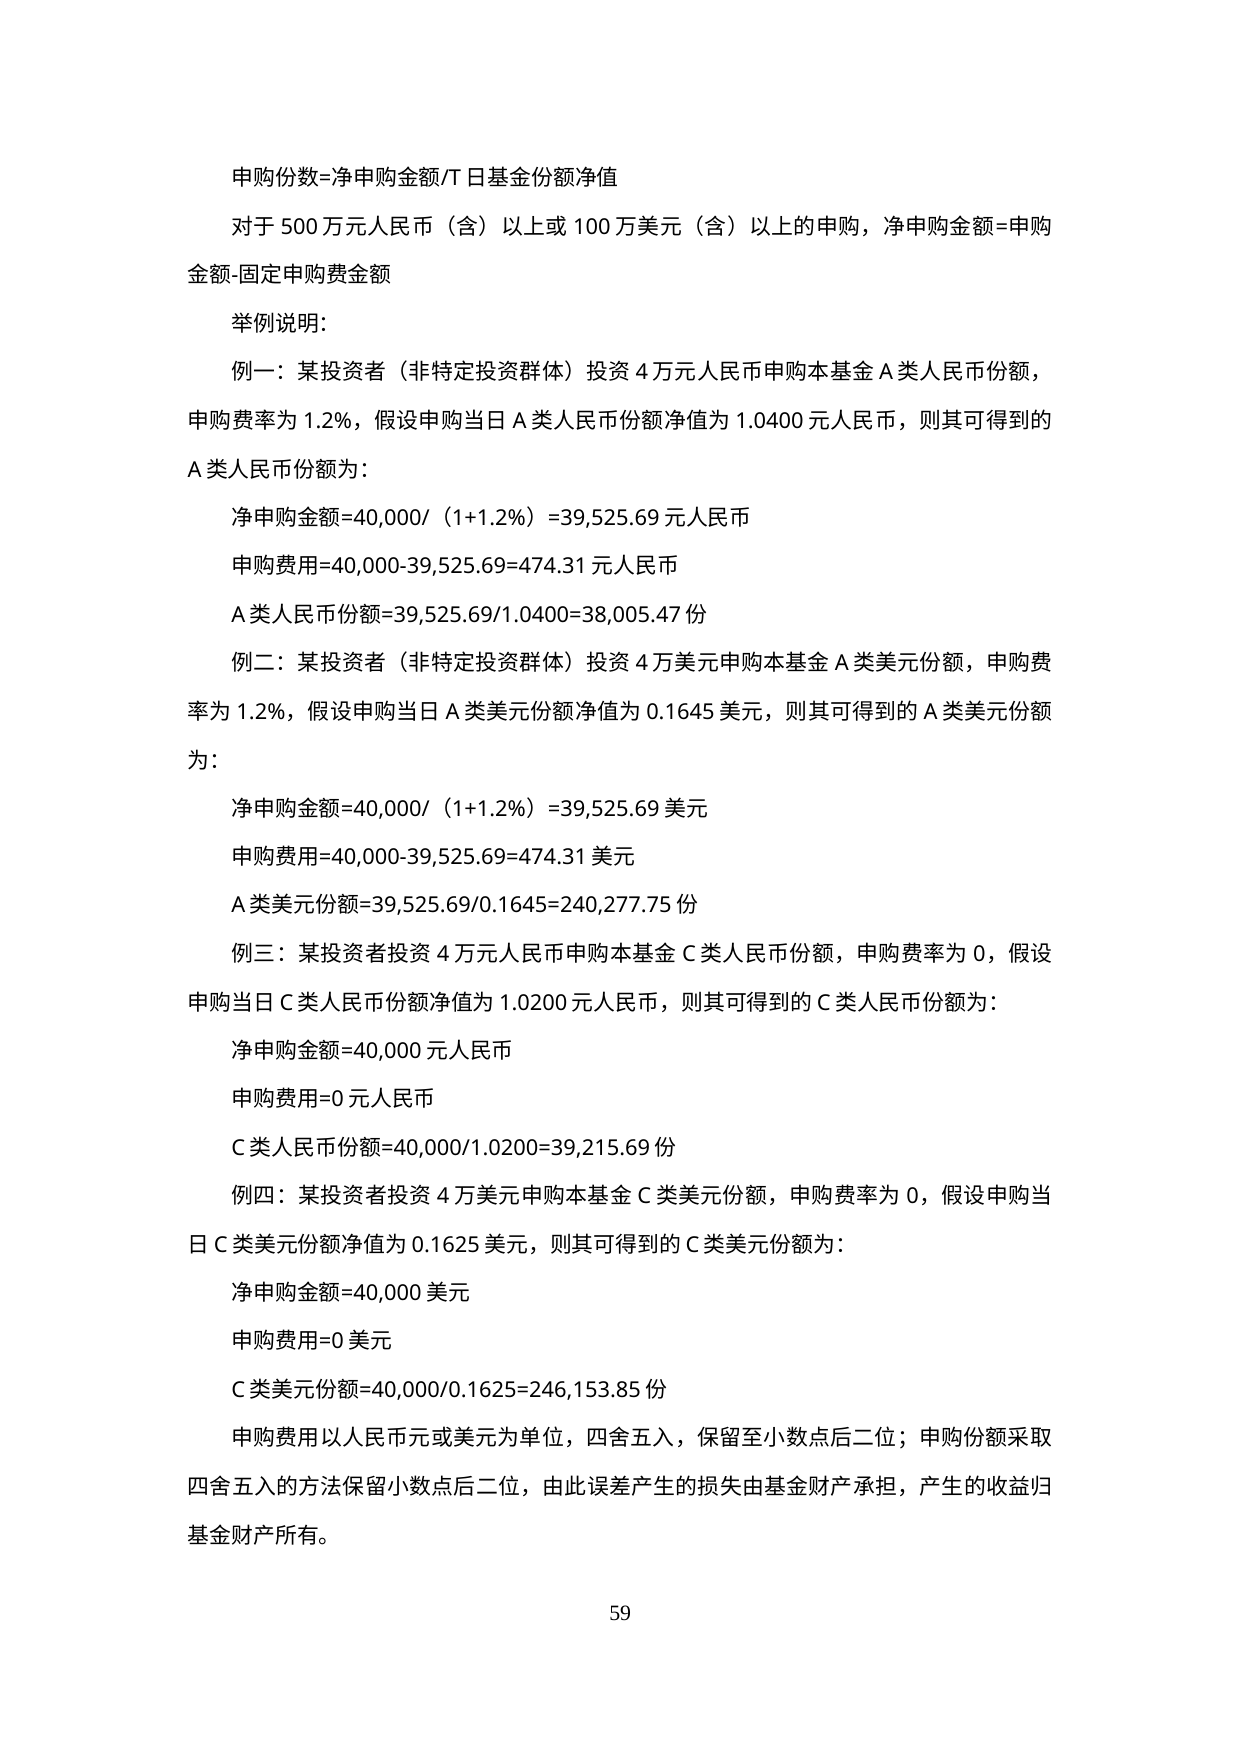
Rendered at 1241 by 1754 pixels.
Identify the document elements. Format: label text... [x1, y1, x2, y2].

text 净申购金额=40,000美元 [187, 1275, 1053, 1307]
text 例二：某投资者（非特定投资群体）投资4万美元申购本基金A类美元份额，申购费率为1.2%，假设申购当日A类美元份额净值为0.1645美元，则其可得到的A类美元份额为： [187, 645, 1053, 775]
text 申购费用=0美元 [187, 1323, 1053, 1356]
text 例三：某投资者投资4万元人民币申购本基金C类人民币份额，申购费率为0，假设申购当日C类人民币份额净值为1.0200元人民币，则其可得到的C类人民币份额为： [187, 936, 1053, 1017]
text 对于500万元人民币（含）以上或100万美元（含）以上的申购，净申购金额=申购金额-固定申购费金额 [187, 208, 1053, 290]
text 净申购金额=40,000/（1+1.2%）=39,525.69元人民币 [187, 500, 1053, 532]
text 例一：某投资者（非特定投资群体）投资4万元人民币申购本基金A类人民币份额，申购费率为1.2%，假设申购当日A类人民币份额净值为1.0400元人民币，则其可得到的A类人民币份额为： [187, 354, 1053, 484]
text A类人民币份额=39,525.69/1.0400=38,005.47份 [187, 596, 1053, 629]
text 净申购金额=40,000元人民币 [187, 1033, 1053, 1065]
text 举例说明： [187, 306, 1053, 338]
text 净申购金额=40,000/（1+1.2%）=39,525.69美元 [187, 791, 1053, 823]
text 申购份数=净申购金额/T日基金份额净值 [187, 160, 1053, 193]
text C类美元份额=40,000/0.1625=246,153.85份 [187, 1371, 1053, 1404]
text 例四：某投资者投资4万美元申购本基金C类美元份额，申购费率为0，假设申购当日C类美元份额净值为0.1625美元，则其可得到的C类美元份额为： [187, 1178, 1053, 1259]
text 申购费用=40,000-39,525.69=474.31美元 [187, 839, 1053, 871]
text 申购费用以人民币元或美元为单位，四舍五入，保留至小数点后二位；申购份额采取四舍五入的方法保留小数点后二位，由此误差产生的损失由基金财产承担，产生的收益归基金财产所有。 [187, 1420, 1053, 1550]
text 申购费用=0元人民币 [187, 1081, 1053, 1113]
text A类美元份额=39,525.69/0.1645=240,277.75份 [187, 887, 1053, 920]
text 申购费用=40,000-39,525.69=474.31元人民币 [187, 548, 1053, 581]
text C类人民币份额=40,000/1.0200=39,215.69份 [187, 1129, 1053, 1162]
